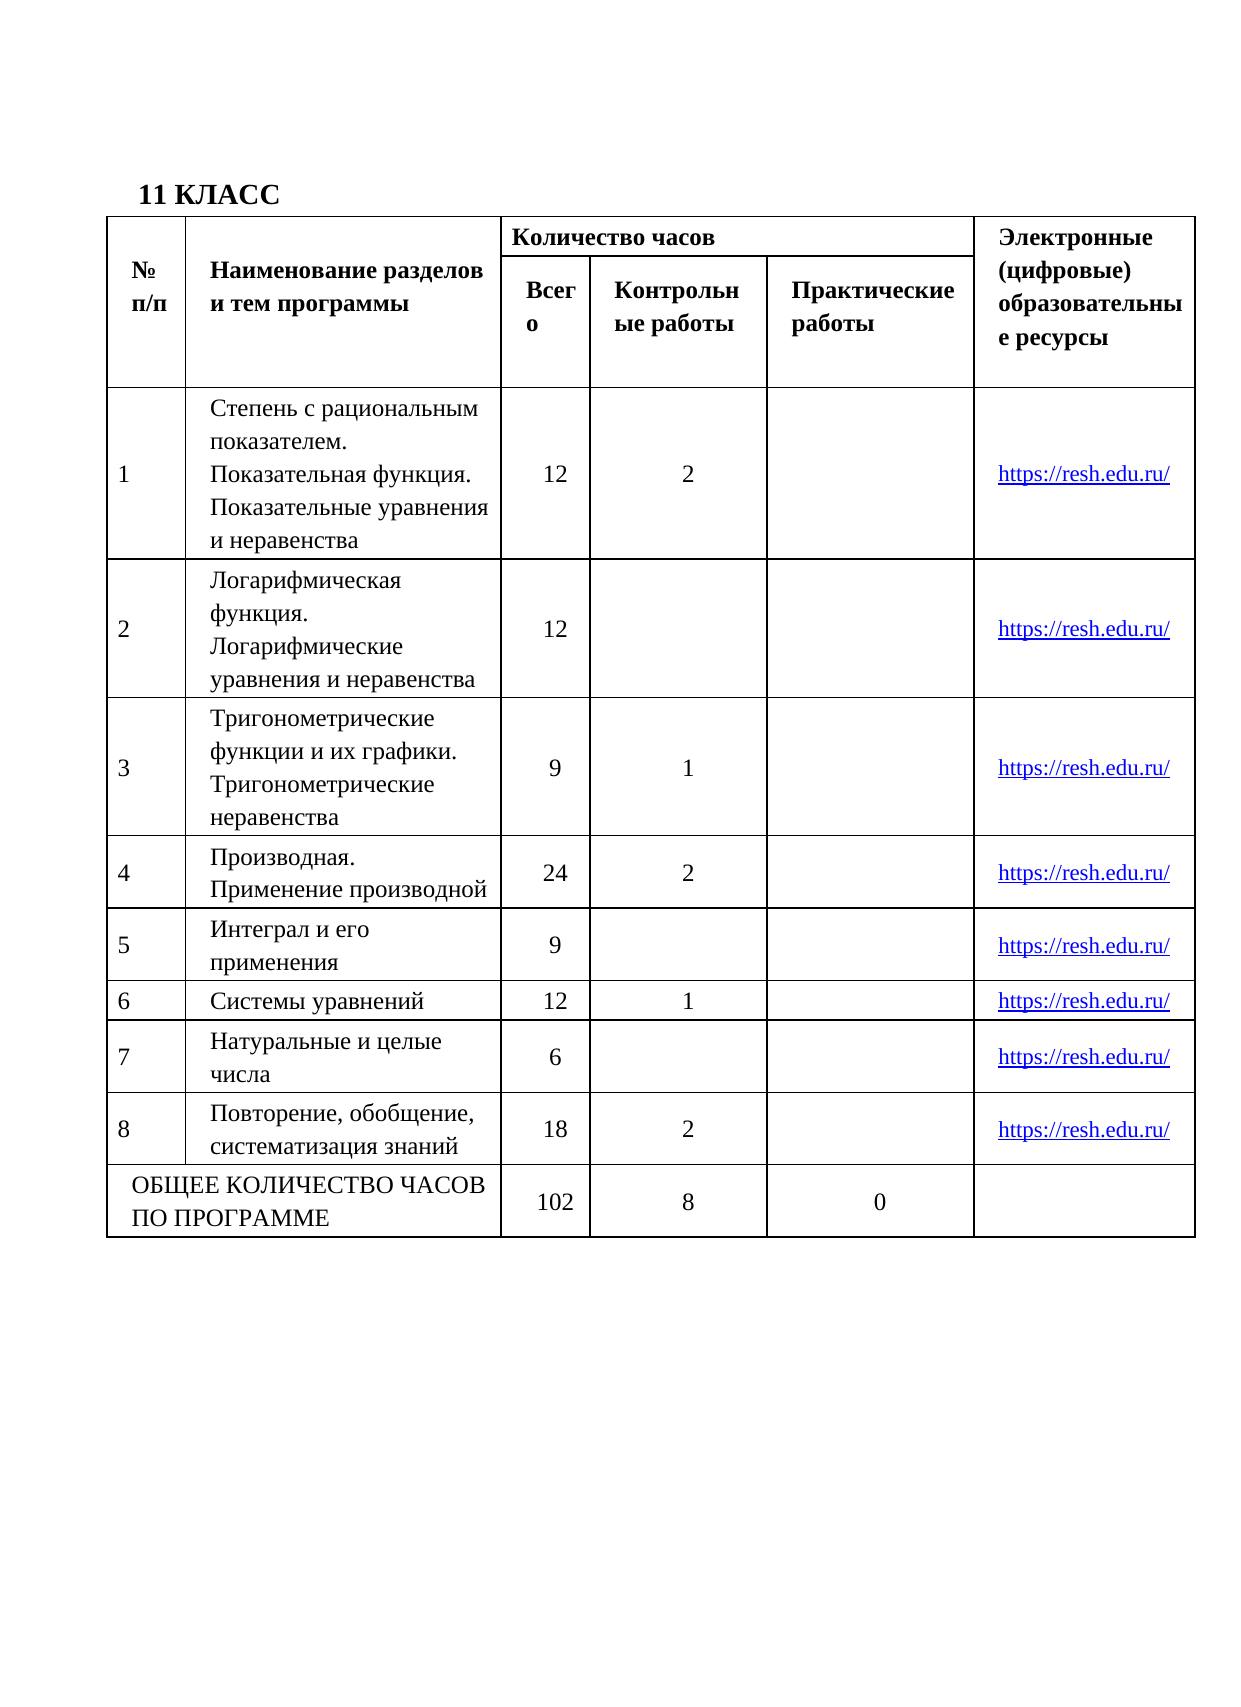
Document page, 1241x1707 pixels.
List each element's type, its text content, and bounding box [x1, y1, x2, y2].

table_cell 4 [108, 836, 185, 907]
table_cell https://resh.edu.ru/ [975, 1021, 1194, 1091]
table_cell Контрольные работы [591, 257, 766, 386]
text 11 КЛАСС [131, 177, 1122, 211]
table_cell Натуральные и целые числа [186, 1021, 500, 1091]
table_cell Тригонометрические функции и их графики. Тригонометрические неравенства [186, 698, 500, 835]
table_cell 9 [502, 909, 589, 979]
table_cell ОБЩЕЕ КОЛИЧЕСТВО ЧАСОВ ПО ПРОГРАММЕ [108, 1165, 500, 1236]
table_cell Повторение, обобщение, систематизация знаний [186, 1093, 500, 1164]
table_cell 8 [108, 1093, 185, 1164]
table_header Наименование разделов и тем программы [186, 217, 500, 386]
table_cell [591, 909, 766, 979]
table_cell 1 [591, 698, 766, 835]
table_cell [768, 388, 973, 558]
table_cell [768, 1093, 973, 1164]
table_cell https://resh.edu.ru/ [975, 698, 1194, 835]
table_cell 1 [108, 388, 185, 558]
table_cell 6 [108, 981, 185, 1019]
table_cell 6 [502, 1021, 589, 1091]
table_cell Системы уравнений [186, 981, 500, 1019]
table_cell [768, 1021, 973, 1091]
table_header № п/п [108, 217, 185, 386]
table_cell 12 [502, 388, 589, 558]
table_cell [591, 560, 766, 696]
table_cell Логарифмическая функция. Логарифмические уравнения и неравенства [186, 560, 500, 696]
table_header Количество часов [502, 217, 973, 255]
table_cell Степень с рациональным показателем. Показательная функция. Показательные уравнения и неравенства [186, 388, 500, 558]
table_cell 102 [502, 1165, 589, 1236]
table_cell 12 [502, 981, 589, 1019]
table_cell Интеграл и его применения [186, 909, 500, 979]
table_cell 2 [591, 836, 766, 907]
table_cell 7 [108, 1021, 185, 1091]
table_cell 12 [502, 560, 589, 696]
table_cell 2 [591, 388, 766, 558]
table_cell 5 [108, 909, 185, 979]
table_cell 8 [591, 1165, 766, 1236]
table_cell https://resh.edu.ru/ [975, 836, 1194, 907]
table_cell 9 [502, 698, 589, 835]
table_cell 18 [502, 1093, 589, 1164]
table_cell 1 [591, 981, 766, 1019]
table_cell [768, 836, 973, 907]
table_header Электронные (цифровые) образовательные ресурсы [975, 217, 1194, 386]
table_cell https://resh.edu.ru/ [975, 560, 1194, 696]
table_cell 3 [108, 698, 185, 835]
table_cell [975, 1165, 1194, 1236]
table_cell Производная. Применение производной [186, 836, 500, 907]
table_cell Практические работы [768, 257, 973, 386]
table_cell 24 [502, 836, 589, 907]
table_cell [768, 698, 973, 835]
table_cell https://resh.edu.ru/ [975, 981, 1194, 1019]
table_cell 2 [108, 560, 185, 696]
table_cell https://resh.edu.ru/ [975, 1093, 1194, 1164]
table_cell [768, 560, 973, 696]
table_cell 0 [768, 1165, 973, 1236]
table_cell https://resh.edu.ru/ [975, 388, 1194, 558]
table_cell [768, 981, 973, 1019]
table_cell https://resh.edu.ru/ [975, 909, 1194, 979]
table_cell [768, 909, 973, 979]
table_cell [591, 1021, 766, 1091]
table_cell 2 [591, 1093, 766, 1164]
table_cell Всего [502, 257, 589, 386]
